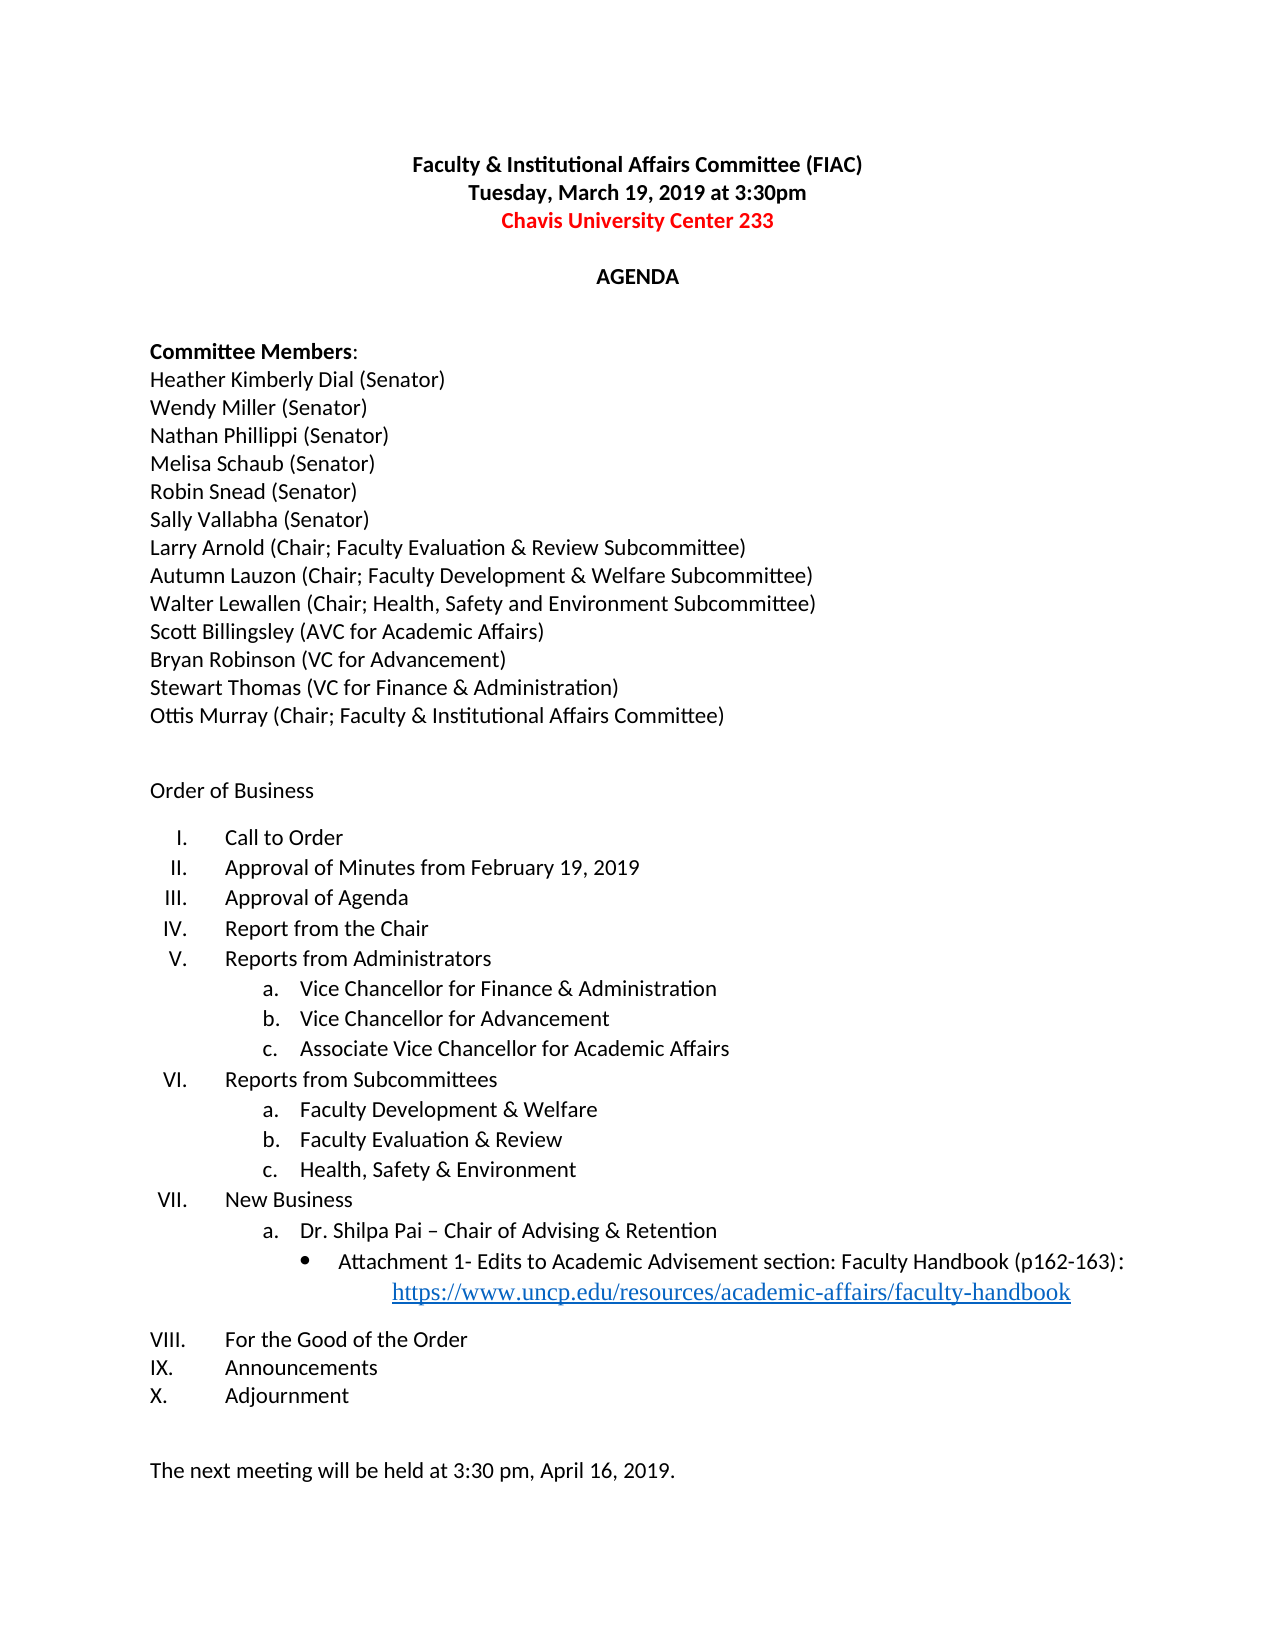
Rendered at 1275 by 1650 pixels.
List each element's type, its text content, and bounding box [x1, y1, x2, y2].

text Robin Snead (Senator) [150, 477, 1125, 505]
text Tuesday, March 19, 2019 at 3:30pm [150, 178, 1125, 206]
text X. Adjournment [150, 1381, 1125, 1409]
list Reports from Administrators [187, 944, 1125, 972]
list Attachment 1- Edits to Academic Advisement section: Faculty Handbook (p162-163): https://www.uncp.edu/resources/academic-affairs/faculty-handbook [300, 1246, 1125, 1306]
text Chavis University Center 233 [150, 206, 1125, 234]
list New Business [187, 1186, 1125, 1213]
list Faculty Evaluation & Review [262, 1125, 1125, 1153]
text Scott Billingsley (AVC for Academic Affairs) [150, 617, 1125, 645]
text Nathan Phillippi (Senator) [150, 421, 1125, 449]
text Order of Business [150, 776, 1125, 804]
text Autumn Lauzon (Chair; Faculty Development & Welfare Subcommittee) [150, 561, 1125, 589]
text Heather Kimberly Dial (Senator) [150, 365, 1125, 393]
text Stewart Thomas (VC for Finance & Administration) [150, 673, 1125, 701]
text The next meeting will be held at 3:30 pm, April 16, 2019. [150, 1456, 1125, 1484]
text Melisa Schaub (Senator) [150, 449, 1125, 477]
list Approval of Minutes from February 19, 2019 [187, 853, 1125, 881]
list Vice Chancellor for Advancement [262, 1004, 1125, 1032]
list Reports from Subcommittees [187, 1065, 1125, 1093]
list Associate Vice Chancellor for Academic Affairs [262, 1034, 1125, 1062]
list Report from the Chair [187, 914, 1125, 942]
text Wendy Miller (Senator) [150, 393, 1125, 421]
text Ottis Murray (Chair; Faculty & Institutional Affairs Committee) [150, 701, 1125, 729]
text AGENDA [150, 262, 1125, 290]
text Committee Members: [150, 337, 1125, 365]
list Call to Order [187, 823, 1125, 851]
list Health, Safety & Environment [262, 1155, 1125, 1183]
text Walter Lewallen (Chair; Health, Safety and Environment Subcommittee) [150, 589, 1125, 617]
list Faculty Development & Welfare [262, 1095, 1125, 1123]
text Faculty & Institutional Affairs Committee (FIAC) [150, 150, 1125, 178]
list Vice Chancellor for Finance & Administration [262, 974, 1125, 1002]
list Dr. Shilpa Pai – Chair of Advising & Retention [262, 1216, 1125, 1244]
text VIII. For the Good of the Order [150, 1325, 1125, 1353]
text IX. Announcements [150, 1353, 1125, 1381]
list Approval of Agenda [187, 883, 1125, 911]
text Bryan Robinson (VC for Advancement) [150, 645, 1125, 673]
text Sally Vallabha (Senator) [150, 505, 1125, 533]
text Larry Arnold (Chair; Faculty Evaluation & Review Subcommittee) [150, 533, 1125, 561]
